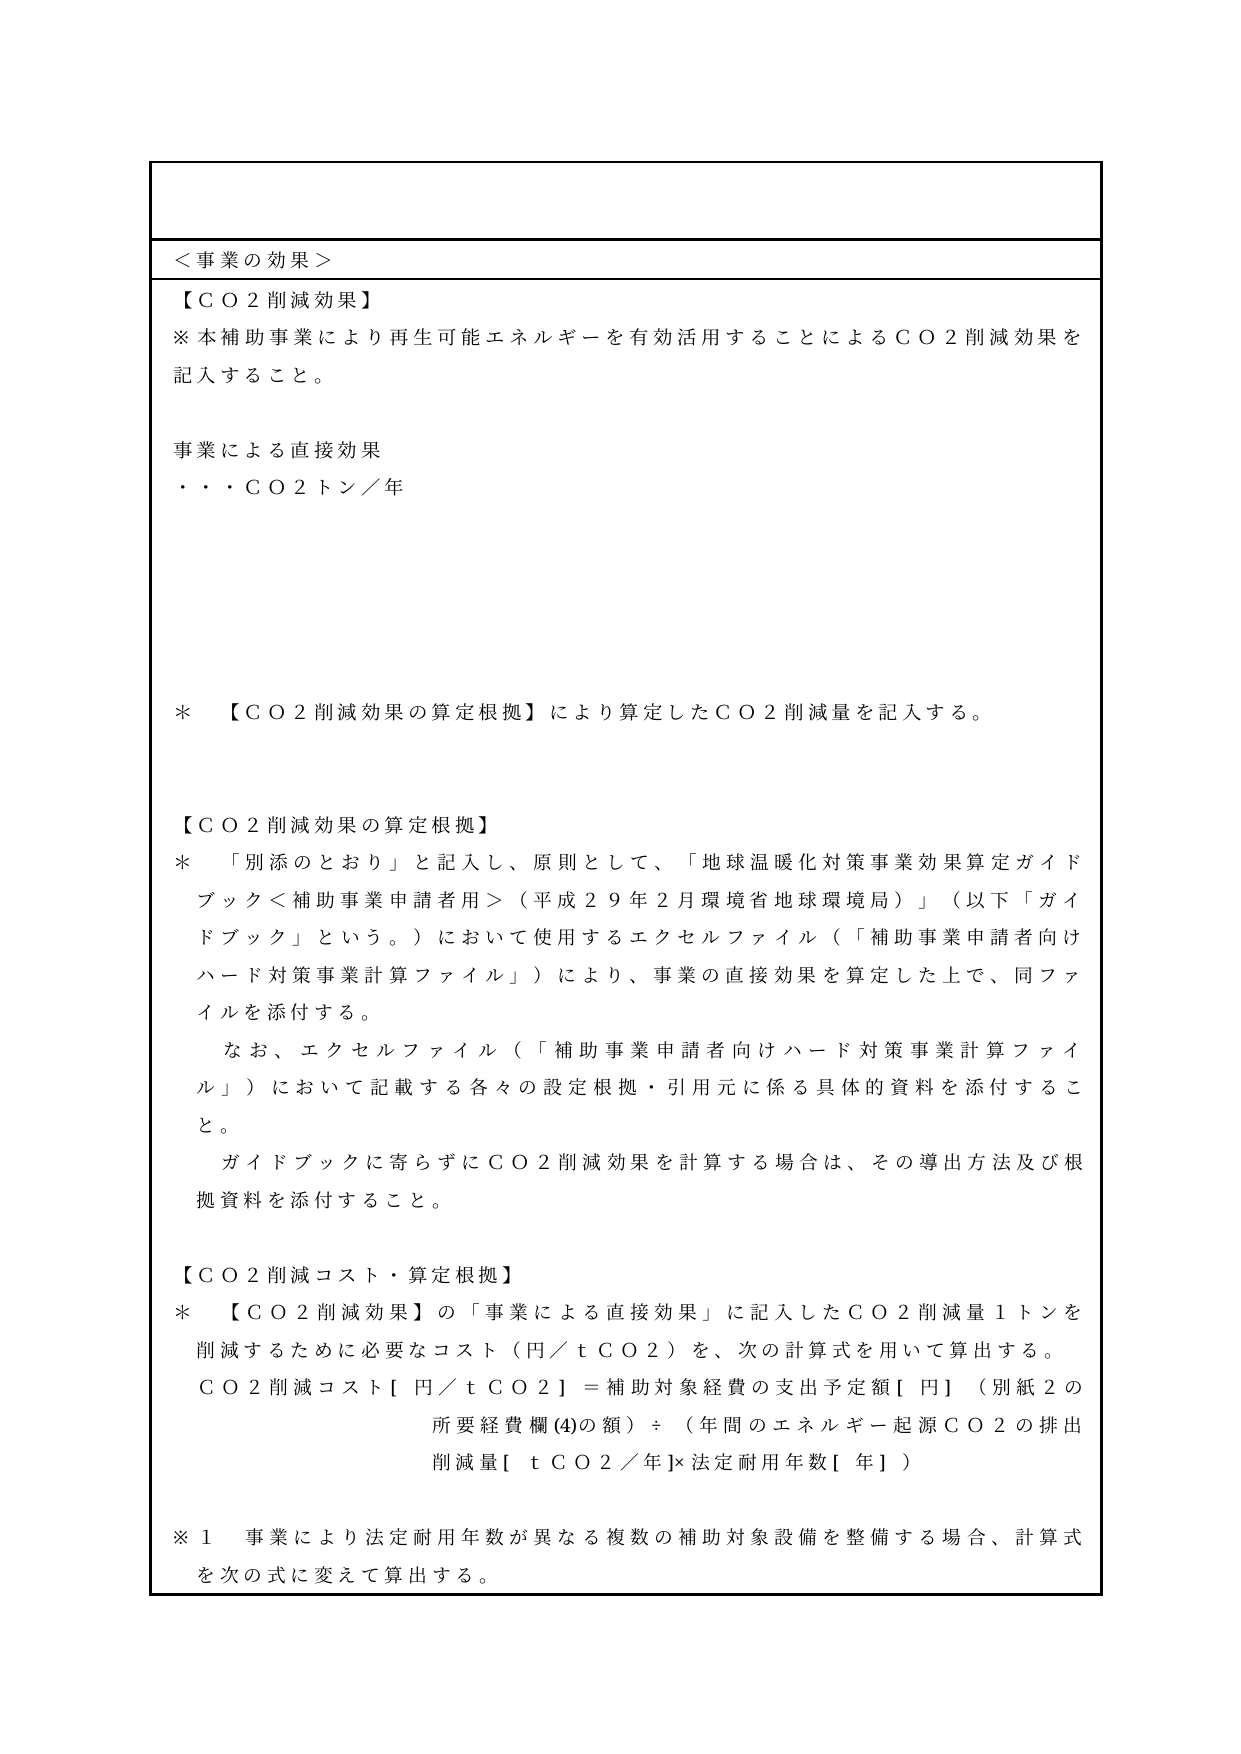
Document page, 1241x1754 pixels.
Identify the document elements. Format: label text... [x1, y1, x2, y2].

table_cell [152, 163, 1100, 238]
table_cell ＜事業の効果＞ [152, 241, 1100, 278]
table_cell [152, 280, 1100, 1593]
